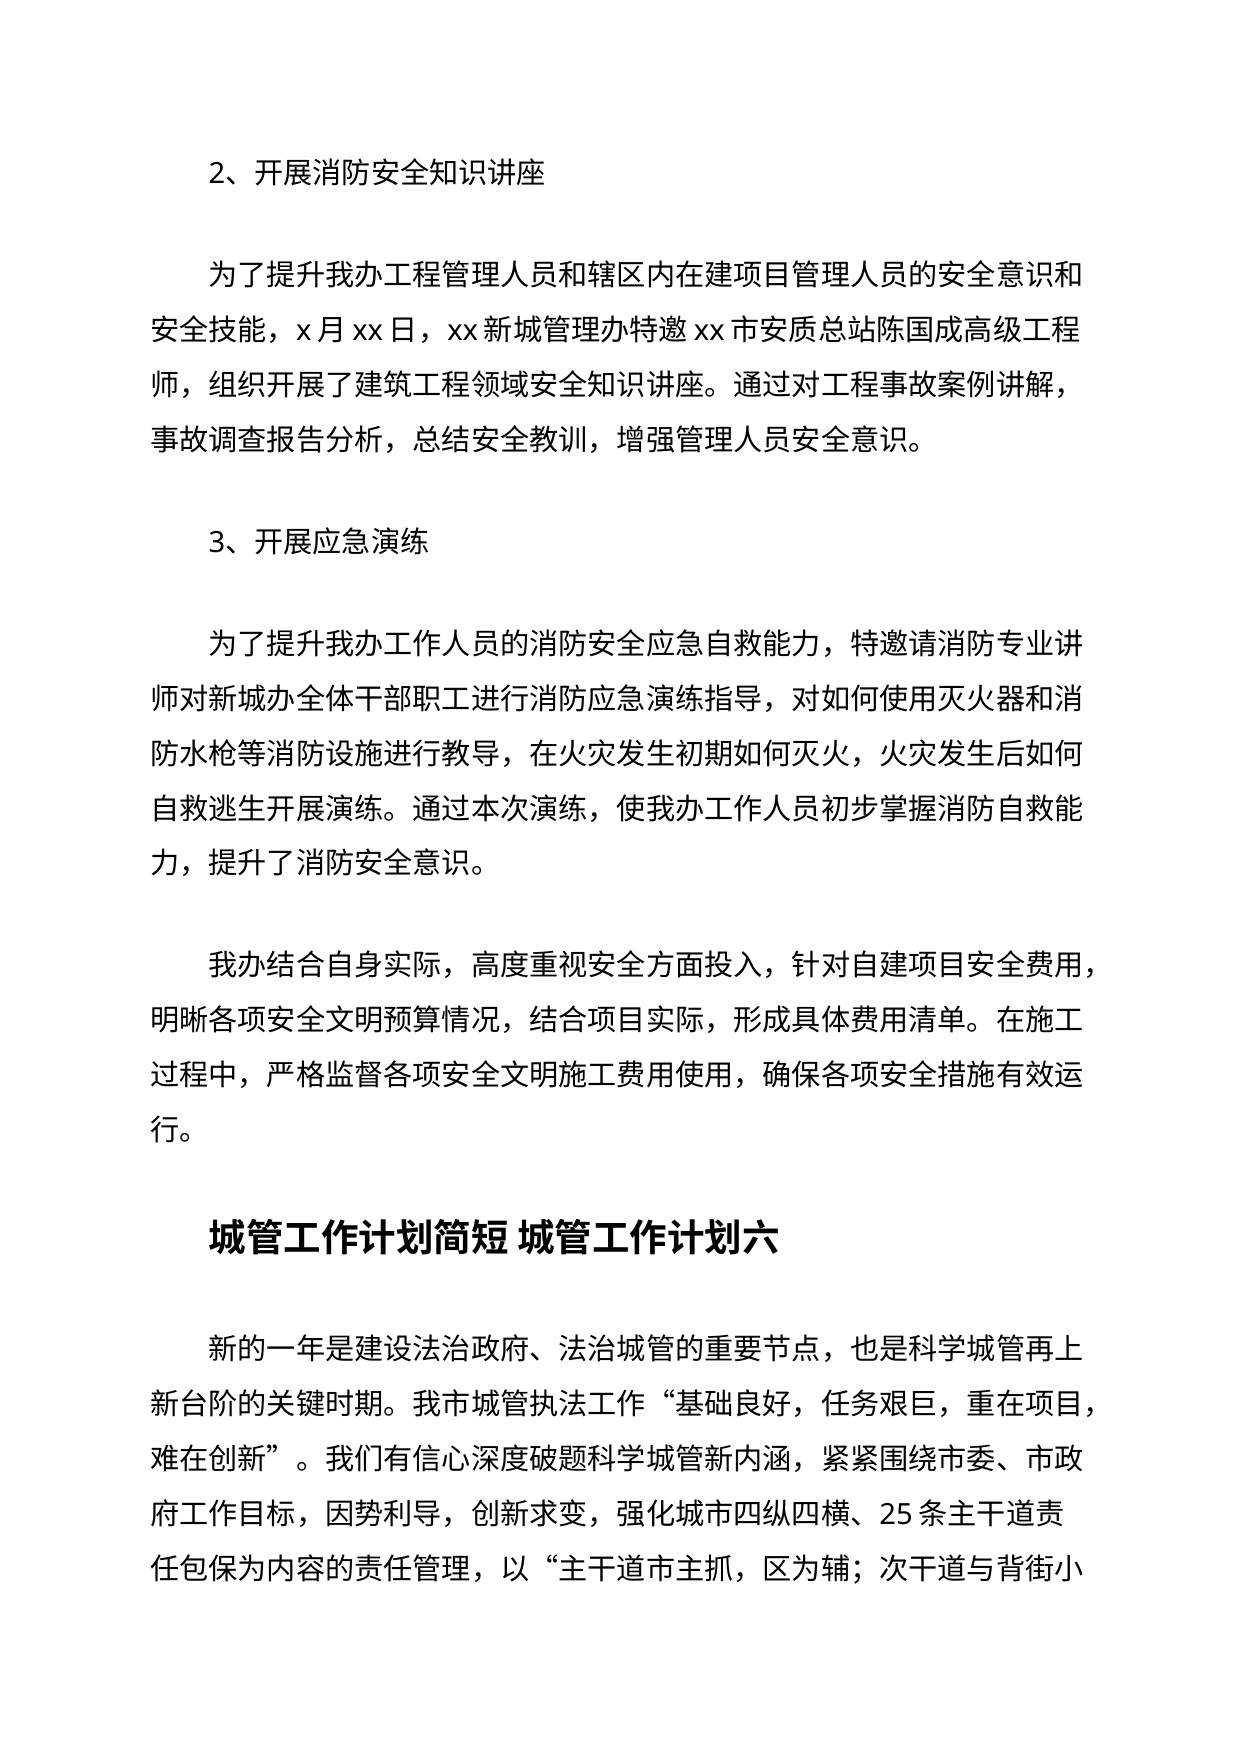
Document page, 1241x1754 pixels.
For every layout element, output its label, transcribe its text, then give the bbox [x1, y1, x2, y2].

text 我办结合自身实际，高度重视安全方面投入，针对自建项目安全费用，明晰各项安全文明预算情况，结合项目实际，形成具体费用清单。在施工过程中，严格监督各项安全文明施工费用使用，确保各项安全措施有效运行。 [150, 942, 1090, 1149]
text 为了提升我办工作人员的消防安全应急自救能力，特邀请消防专业讲师对新城办全体干部职工进行消防应急演练指导，对如何使用灭火器和消防水枪等消防设施进行教导，在火灾发生初期如何灭火，火灾发生后如何自救逃生开展演练。通过本次演练，使我办工作人员初步掌握消防自救能力，提升了消防安全意识。 [150, 621, 1090, 882]
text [150, 1326, 1090, 1588]
text 3、开展应急演练 [150, 518, 1090, 561]
text 城管工作计划简短 城管工作计划六 [150, 1208, 1090, 1263]
text 为了提升我办工程管理人员和辖区内在建项目管理人员的安全意识和安全技能，x月xx日，xx新城管理办特邀xx市安质总站陈国成高级工程师，组织开展了建筑工程领域安全知识讲座。通过对工程事故案例讲解，事故调查报告分析，总结安全教训，增强管理人员安全意识。 [150, 252, 1090, 459]
text 2、开展消防安全知识讲座 [150, 150, 1090, 192]
